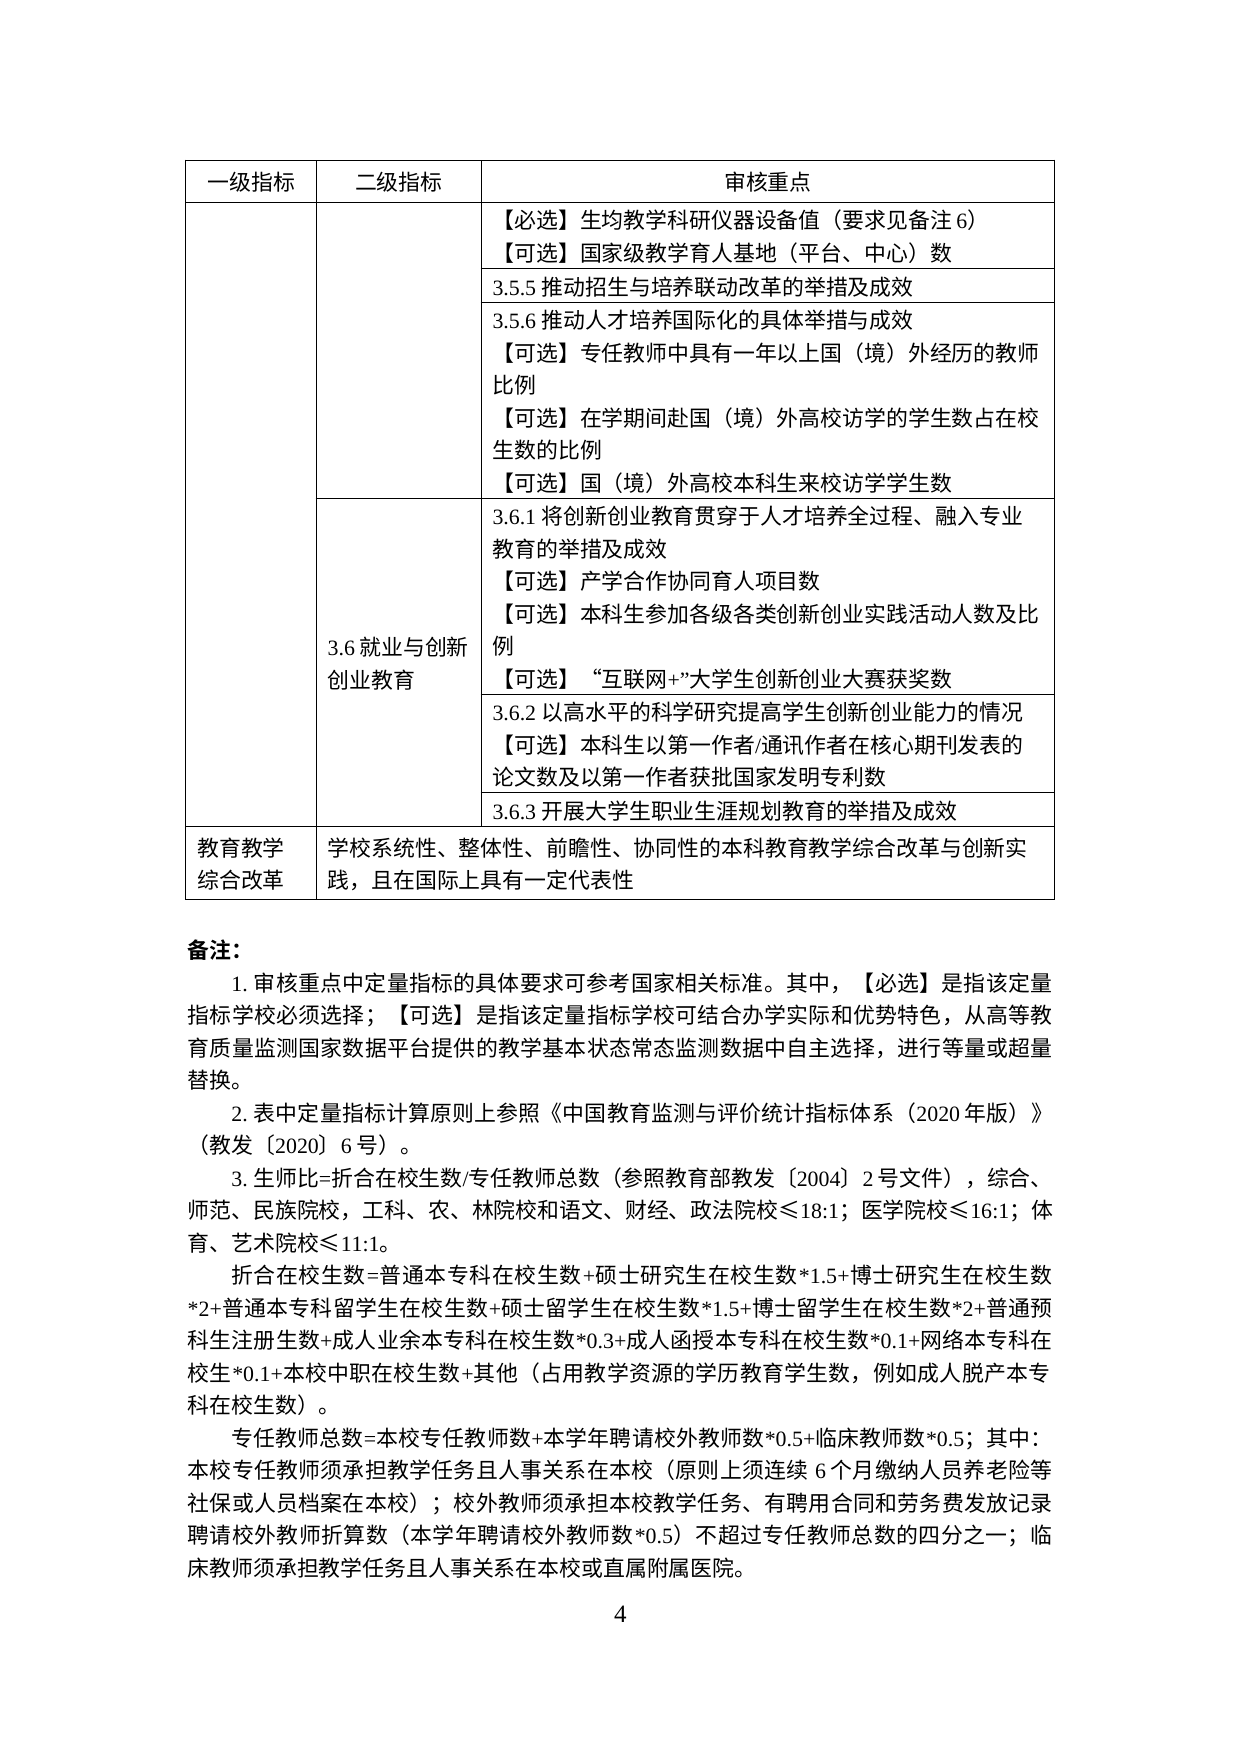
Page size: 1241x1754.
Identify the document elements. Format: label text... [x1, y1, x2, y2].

table_cell 3.6就业与创新创业教育 [317, 499, 481, 826]
table_header 一级指标 [186, 161, 316, 202]
table_cell 教育教学综合改革 [186, 827, 316, 899]
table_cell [482, 203, 1054, 268]
text 专任教师总数=本校专任教师数+本学年聘请校外教师数*0.5+临床教师数*0.5；其中：本校专任教师须承担教学任务且人事关系在本校（原则上须连续6个月缴纳人员养老险等社保或人员档案在本校）；校外教师须承担本校教学任务、有聘用合同和劳务费发放记录，聘请校外教师折算数（本学年聘请校外教师数*0.5）不超过专任教师总数的四分之一；临床教师须承担教学任务且人事关系在本校或直属附属医院。 [187, 1420, 1053, 1583]
table_cell 3.5.6 推动人才培养国际化的具体举措与成效 【可选】专任教师中具有一年以上国（境）外经历的教师比例 【可选】在学期间赴国（境）外高校访学的学生数占在校生数的比例 【可选】国（境）外高校本科生来校访学学生数 [482, 303, 1054, 498]
text 折合在校生数=普通本专科在校生数+硕士研究生在校生数*1.5+博士研究生在校生数*2+普通本专科留学生在校生数+硕士留学生在校生数*1.5+博士留学生在校生数*2+普通预科生注册生数+成人业余本专科在校生数*0.3+成人函授本专科在校生数*0.1+网络本专科在校生*0.1+本校中职在校生数+其他（占用教学资源的学历教育学生数，例如成人脱产本专科在校生数）。 [187, 1258, 1053, 1420]
table_cell 3.6.1 将创新创业教育贯穿于人才培养全过程、融入专业教育的举措及成效 【可选】产学合作协同育人项目数 【可选】本科生参加各级各类创新创业实践活动人数及比例 【可选】“互联网+”大学生创新创业大赛获奖数 [482, 499, 1054, 694]
text 3. 生师比=折合在校生数/专任教师总数（参照教育部教发〔2004〕2号文件），综合、师范、民族院校，工科、农、林院校和语文、财经、政法院校≤18:1；医学院校≤16:1；体育、艺术院校≤11:1。 [187, 1160, 1053, 1258]
table_cell 3.6.2 以高水平的科学研究提高学生创新创业能力的情况 【可选】本科生以第一作者/通讯作者在核心期刊发表的论文数及以第一作者获批国家发明专利数 [482, 695, 1054, 792]
text 2. 表中定量指标计算原则上参照《中国教育监测与评价统计指标体系（2020年版）》（教发〔2020〕6号）。 [187, 1095, 1053, 1160]
text 备注： [187, 933, 1053, 965]
table_cell 3.5.5 推动招生与培养联动改革的举措及成效 [482, 269, 1054, 302]
table_header 审核重点 [482, 161, 1054, 202]
text 1. 审核重点中定量指标的具体要求可参考国家相关标准。其中，【必选】是指该定量指标学校必须选择；【可选】是指该定量指标学校可结合办学实际和优势特色，从高等教育质量监测国家数据平台提供的教学基本状态常态监测数据中自主选择，进行等量或超量替换。 [187, 965, 1053, 1095]
table_header 二级指标 [317, 161, 481, 202]
table_cell 3.6.3 开展大学生职业生涯规划教育的举措及成效 [482, 793, 1054, 826]
table_cell 学校系统性、整体性、前瞻性、协同性的本科教育教学综合改革与创新实践，且在国际上具有一定代表性 [317, 827, 1054, 899]
